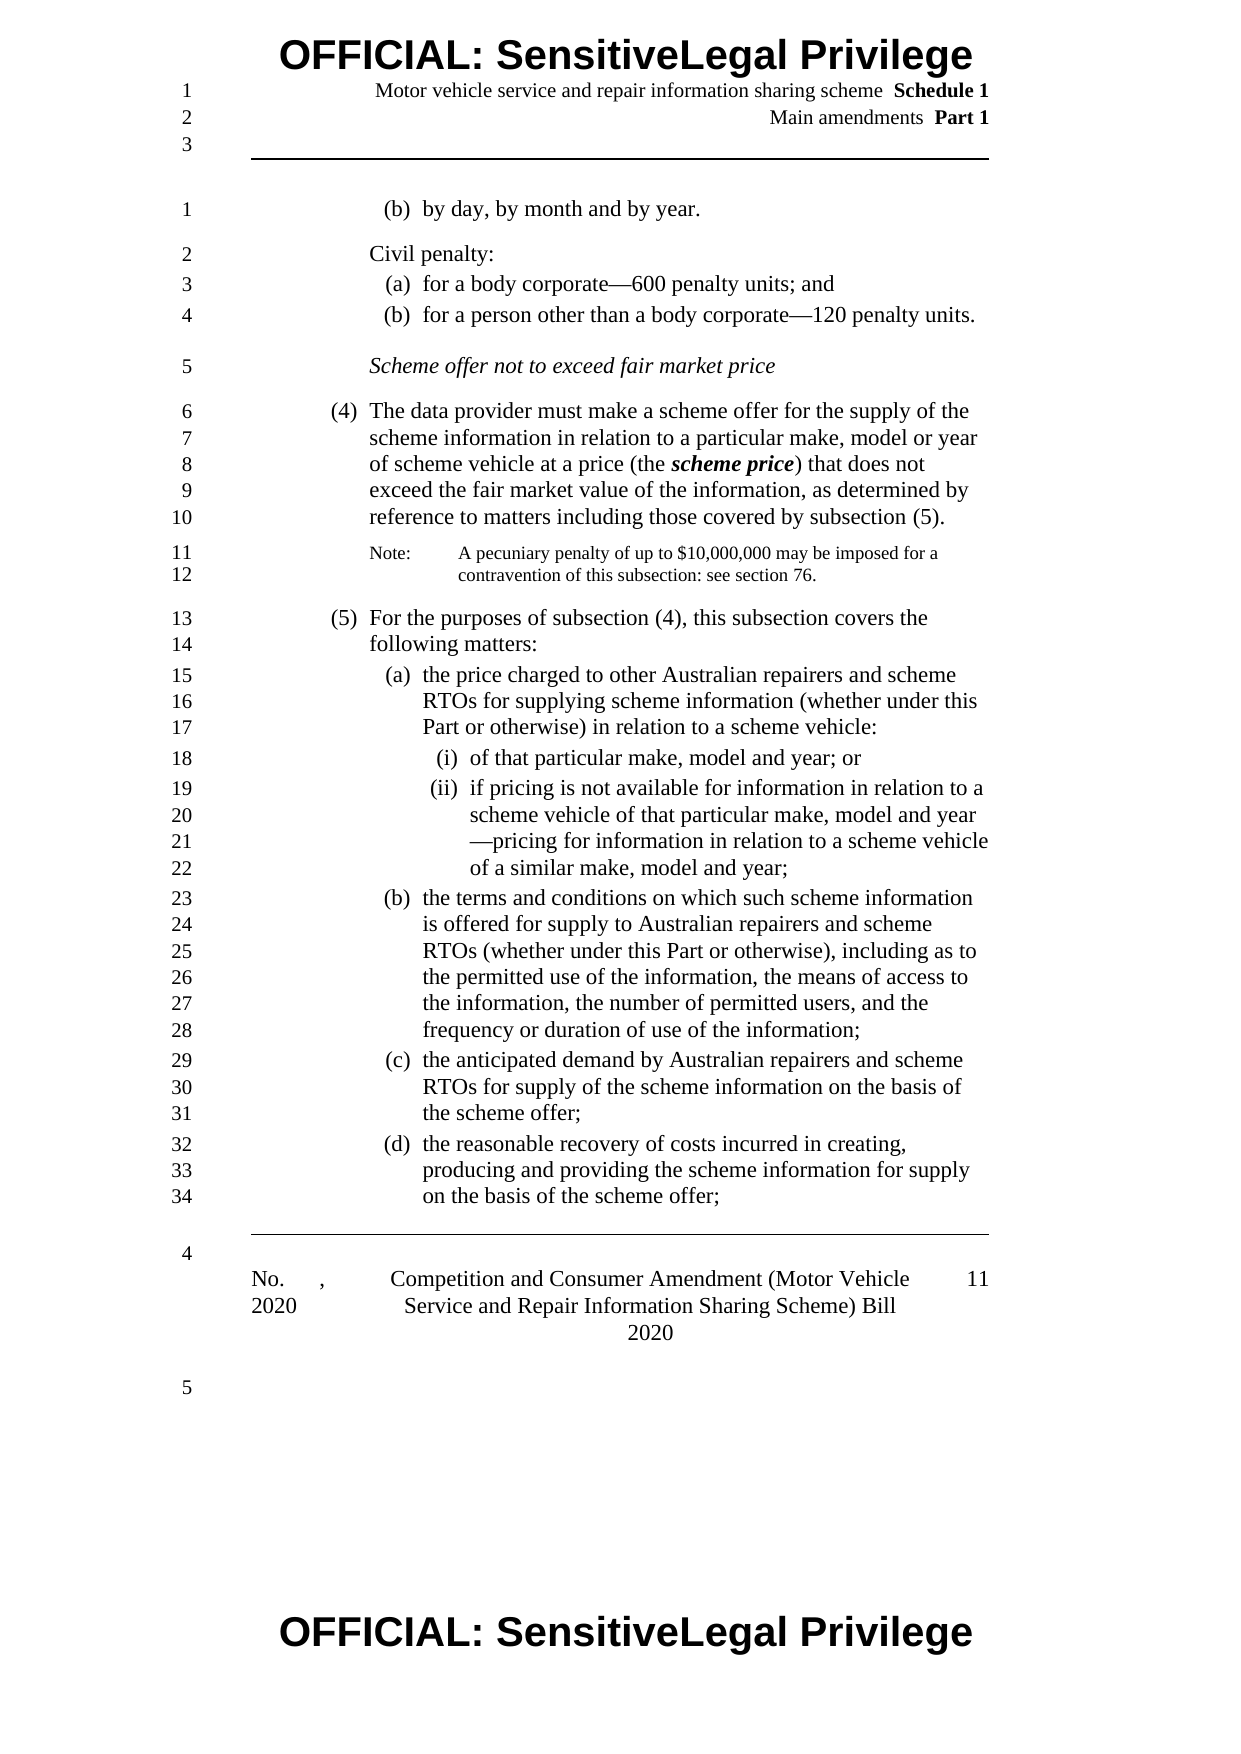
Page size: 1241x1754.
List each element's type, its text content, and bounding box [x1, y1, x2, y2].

text (5) For the purposes of subsection (4), this subsection covers the following matters: [251, 604, 989, 657]
text Note: A pecuniary penalty of up to $10,000,000 may be imposed for a contravention of this subsection: see section 76. [369, 542, 989, 585]
text Scheme offer not to exceed fair market price [369, 352, 989, 379]
text (b) by day, by month and by year. [251, 195, 989, 221]
text (d) the reasonable recovery of costs incurred in creating, producing and providing the scheme information for supply on the basis of the scheme offer; [251, 1129, 989, 1209]
text (4) The data provider must make a scheme offer for the supply of the scheme information in relation to a particular make, model or year of scheme vehicle at a price (the scheme price) that does not exceed the fair market value of the information, as determined by reference to matters including those covered by subsection (5). [251, 397, 989, 529]
text (ii) if pricing is not available for information in relation to a scheme vehicle of that particular make, model and year—pricing for information in relation to a scheme vehicle of a similar make, model and year; [251, 774, 989, 880]
text (a) for a body corporate—600 penalty units; and [251, 271, 989, 297]
text (b) for a person other than a body corporate—120 penalty units. [251, 301, 989, 327]
text (i) of that particular make, model and year; or [251, 744, 989, 770]
text Civil penalty: [369, 240, 989, 266]
text (b) the terms and conditions on which such scheme information is offered for supply to Australian repairers and scheme RTOs (whether under this Part or otherwise), including as to the permitted use of the information, the means of access to the information, the number of permitted users, and the frequency or duration of use of the information; [251, 884, 989, 1042]
text (a) the price charged to other Australian repairers and scheme RTOs for supplying scheme information (whether under this Part or otherwise) in relation to a scheme vehicle: [251, 661, 989, 740]
text (c) the anticipated demand by Australian repairers and scheme RTOs for supply of the scheme information on the basis of the scheme offer; [251, 1046, 989, 1125]
